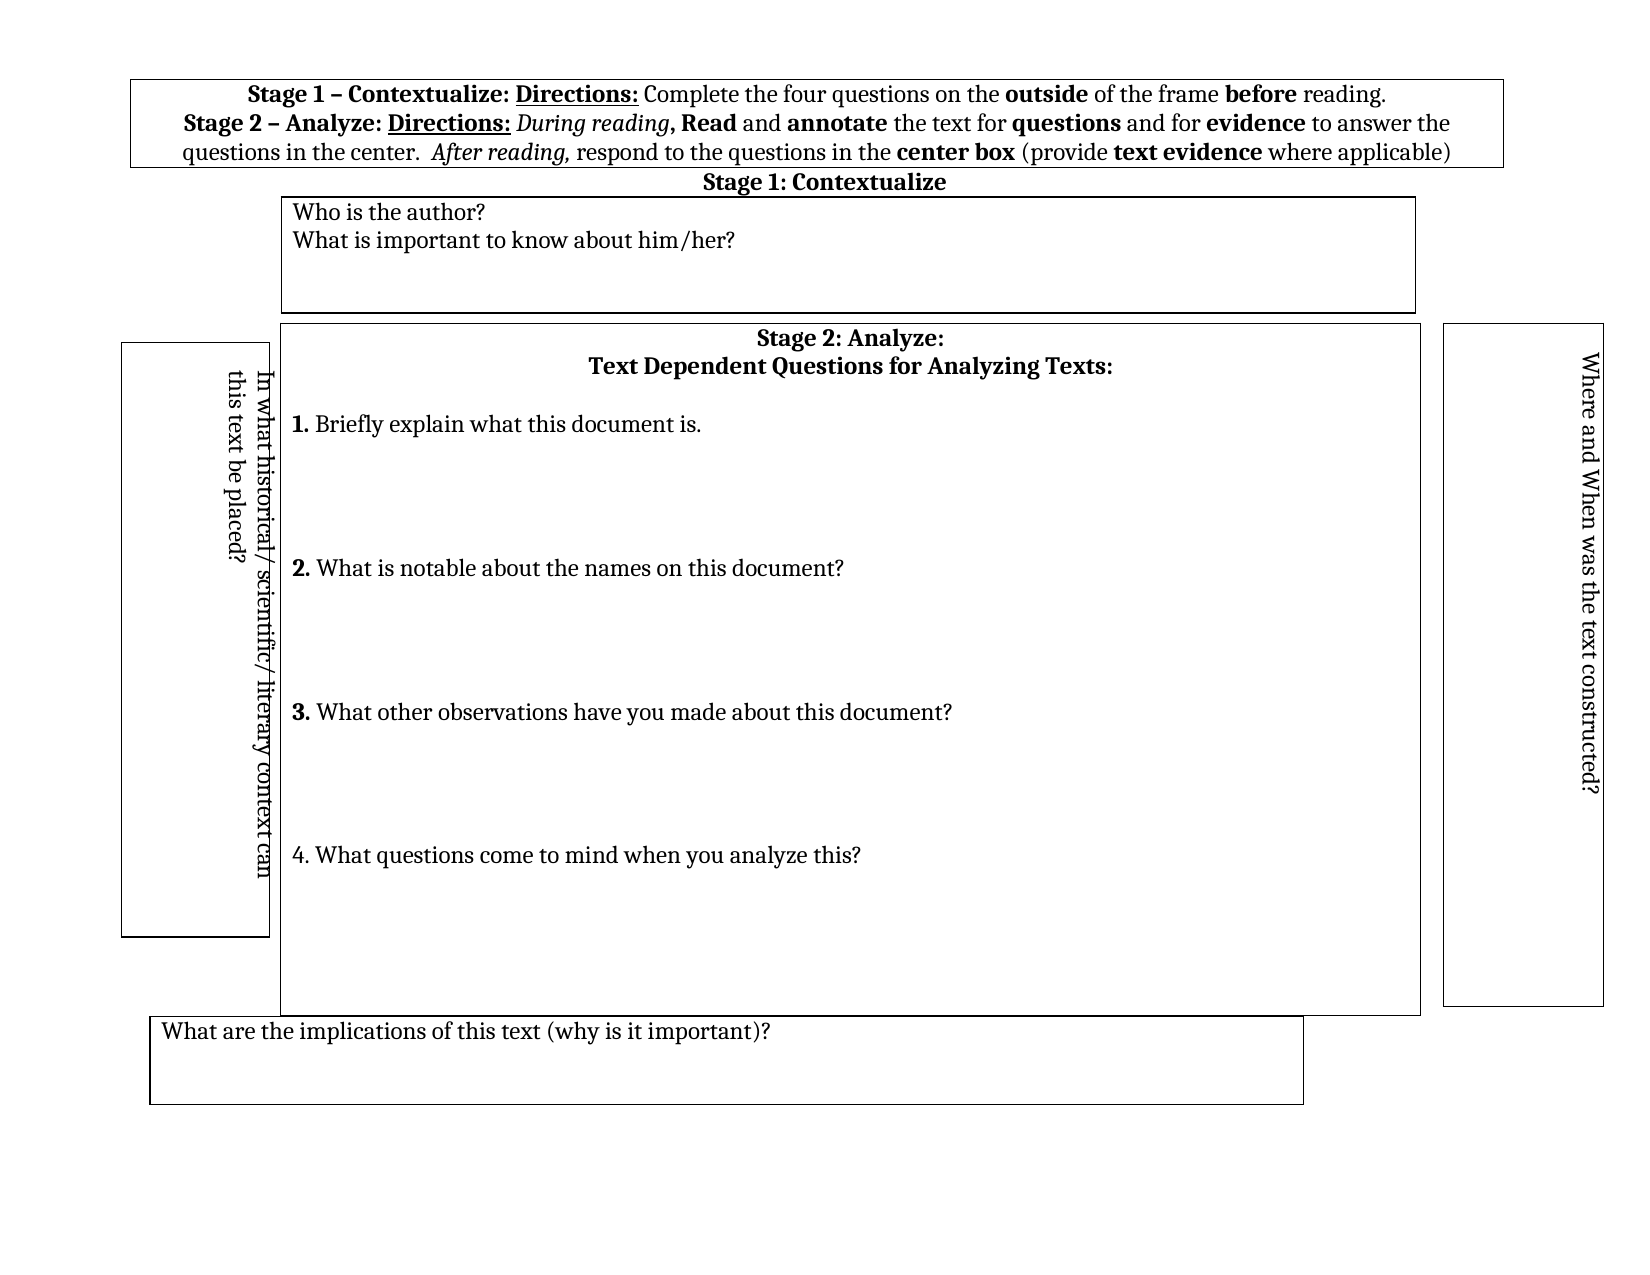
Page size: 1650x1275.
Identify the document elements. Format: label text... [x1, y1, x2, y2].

table_header What are the implications of this text (why is it important)? [151, 1017, 1303, 1104]
table_header [1444, 324, 1603, 1006]
table_header Who is the author? What is important to know about him/her? [282, 198, 1415, 312]
table_header [122, 343, 269, 936]
text Stage 1: Contextualize [150, 168, 1500, 196]
table_header Stage 2: Analyze: Text Dependent Questions for Analyzing Texts: 1. Briefly explain what this document is. 2. What is notable about the names on this document? 3. What other observations have you made about this document? 4. What questions come to mind when you analyze this? [281, 324, 1420, 1015]
table_header Stage 1 – Contextualize: Directions: Complete the four questions on the outside of the frame before reading. Stage 2 – Analyze: Directions: During reading, Read and annotate the text for questions and for evidence to answer the questions in the center. After reading, respond to the questions in the center box (provide text evidence where applicable) [131, 80, 1503, 167]
